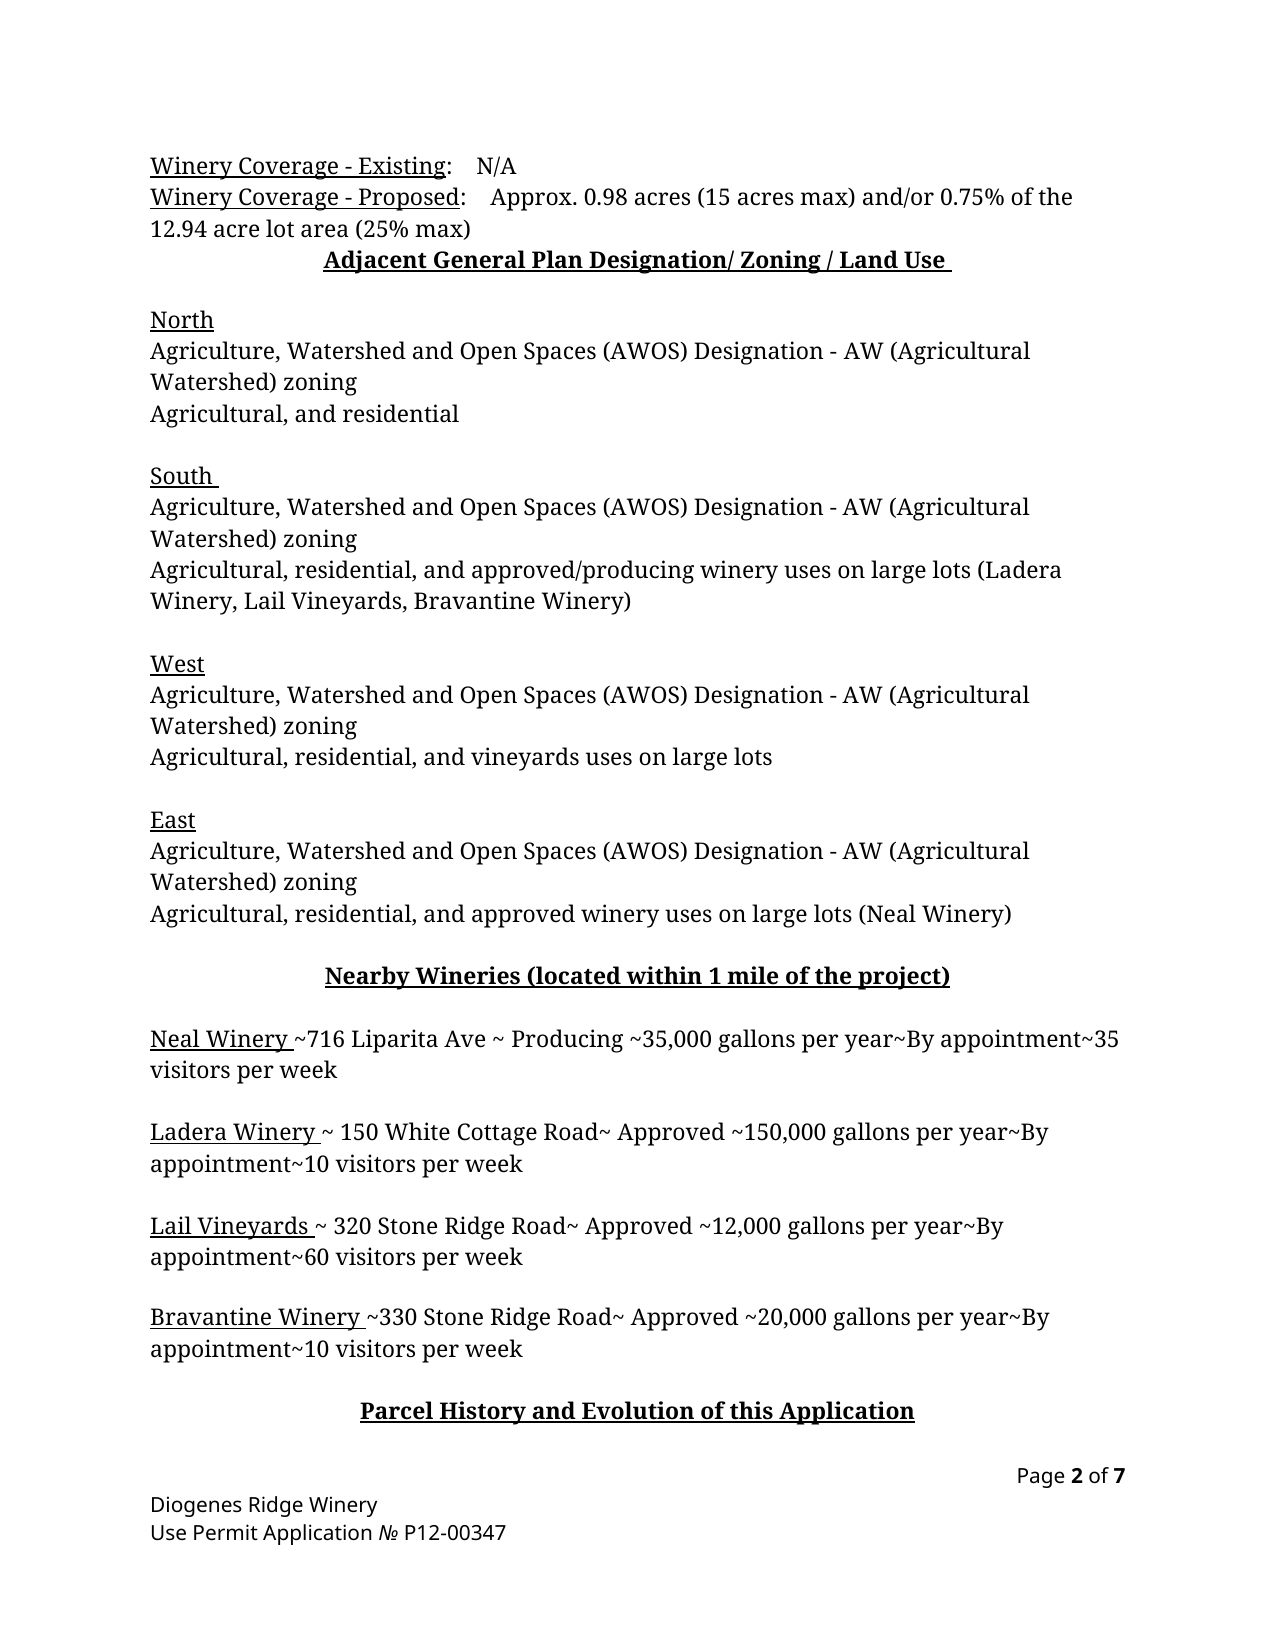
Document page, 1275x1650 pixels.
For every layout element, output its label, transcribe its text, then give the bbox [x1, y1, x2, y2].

text Bravantine Winery ~330 Stone Ridge Road~ Approved ~20,000 gallons per year~By appointment~10 visitors per week [150, 1301, 1125, 1364]
text North Agriculture, Watershed and Open Spaces (AWOS) Designation - AW (Agricultural Watershed) zoning Agricultural, and residential [150, 304, 1125, 429]
text Neal Winery ~716 Liparita Ave ~ Producing ~35,000 gallons per year~By appointment~35 visitors per week [150, 1022, 1125, 1085]
text Parcel History and Evolution of this Application [150, 1395, 1125, 1426]
text Winery Coverage - Existing: N/A Winery Coverage - Proposed: Approx. 0.98 acres (15 acres max) and/or 0.75% of the 12.94 acre lot area (25% max) [150, 150, 1125, 244]
text East Agriculture, Watershed and Open Spaces (AWOS) Designation - AW (Agricultural Watershed) zoning Agricultural, residential, and approved winery uses on large lots (Neal Winery) [150, 804, 1125, 929]
text Ladera Winery ~ 150 White Cottage Road~ Approved ~150,000 gallons per year~By appointment~10 visitors per week [150, 1116, 1125, 1179]
text South Agriculture, Watershed and Open Spaces (AWOS) Designation - AW (Agricultural Watershed) zoning Agricultural, residential, and approved/producing winery uses on large lots (Ladera Winery, Lail Vineyards, Bravantine Winery) West Agriculture, Watershed and Open Spaces (AWOS) Designation - AW (Agricultural Watershed) zoning Agricultural, residential, and vineyards uses on large lots [150, 460, 1125, 772]
text Nearby Wineries (located within 1 mile of the project) [150, 929, 1125, 991]
text Adjacent General Plan Designation/ Zoning / Land Use [150, 244, 1125, 304]
text Lail Vineyards ~ 320 Stone Ridge Road~ Approved ~12,000 gallons per year~By appointment~60 visitors per week [150, 1210, 1125, 1272]
